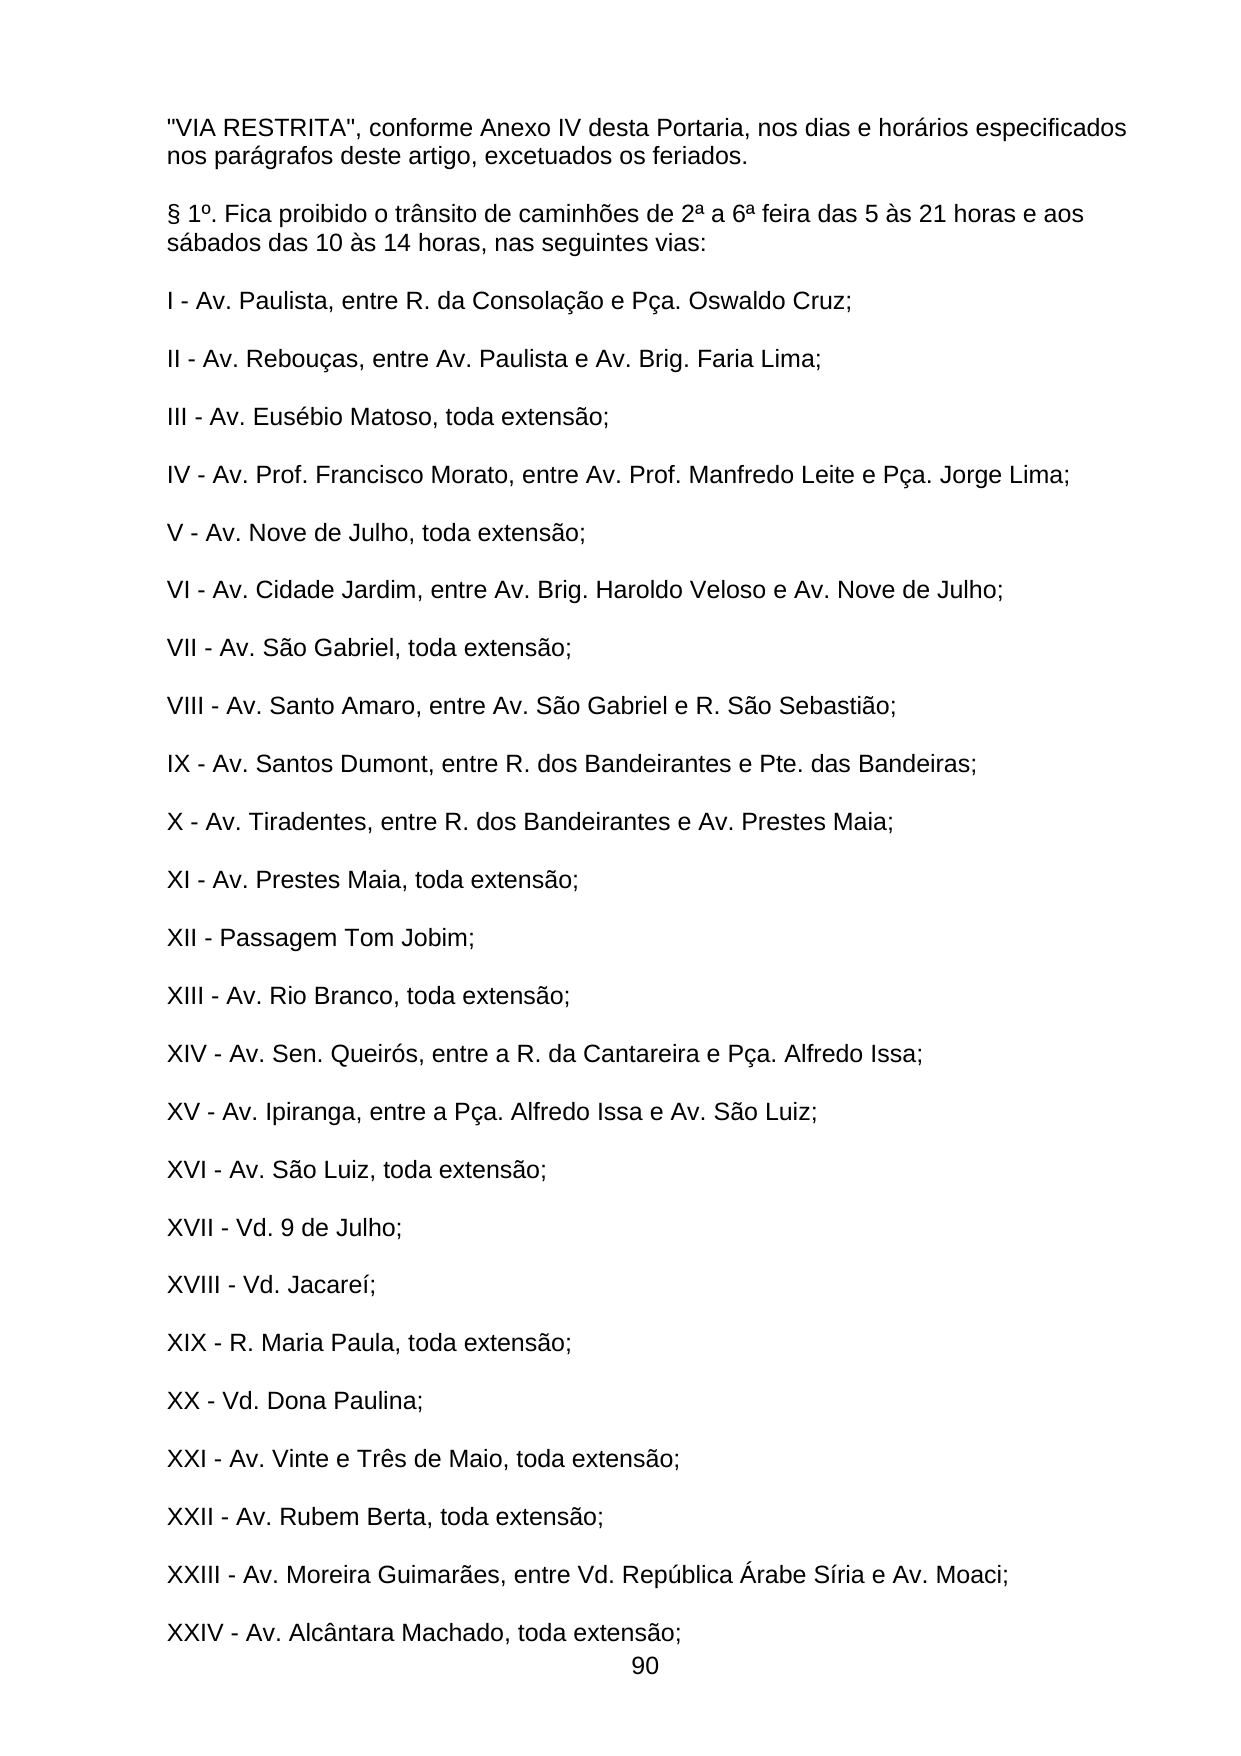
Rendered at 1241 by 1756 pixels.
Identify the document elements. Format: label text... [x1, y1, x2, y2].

text § 1º. Fica proibido o trânsito de caminhões de 2ª a 6ª feira das 5 às 21 horas e aos sábados das 10 às 14 horas, nas seguintes vias: [167, 199, 1134, 257]
text XVIII - Vd. Jacareí; [167, 1270, 1134, 1299]
text IX - Av. Santos Dumont, entre R. dos Bandeirantes e Pte. das Bandeiras; [167, 749, 1134, 778]
text XXII - Av. Rubem Berta, toda extensão; [167, 1502, 1134, 1531]
text XX - Vd. Dona Paulina; [167, 1386, 1134, 1415]
text XIII - Av. Rio Branco, toda extensão; [167, 981, 1134, 1009]
text I - Av. Paulista, entre R. da Consolação e Pça. Oswaldo Cruz; [167, 286, 1134, 314]
text XXIV - Av. Alcântara Machado, toda extensão; [167, 1618, 1134, 1647]
text XIX - R. Maria Paula, toda extensão; [167, 1328, 1134, 1357]
text VII - Av. São Gabriel, toda extensão; [167, 633, 1134, 662]
text XIV - Av. Sen. Queirós, entre a R. da Cantareira e Pça. Alfredo Issa; [167, 1039, 1134, 1067]
text XVI - Av. São Luiz, toda extensão; [167, 1154, 1134, 1183]
text XVII - Vd. 9 de Julho; [167, 1212, 1134, 1241]
text III - Av. Eusébio Matoso, toda extensão; [167, 402, 1134, 430]
text XXIII - Av. Moreira Guimarães, entre Vd. República Árabe Síria e Av. Moaci; [167, 1560, 1134, 1589]
text VIII - Av. Santo Amaro, entre Av. São Gabriel e R. São Sebastião; [167, 691, 1134, 720]
text X - Av. Tiradentes, entre R. dos Bandeirantes e Av. Prestes Maia; [167, 807, 1134, 836]
text XI - Av. Prestes Maia, toda extensão; [167, 865, 1134, 894]
text XV - Av. Ipiranga, entre a Pça. Alfredo Issa e Av. São Luiz; [167, 1097, 1134, 1125]
text IV - Av. Prof. Francisco Morato, entre Av. Prof. Manfredo Leite e Pça. Jorge Lima; [167, 459, 1134, 488]
text II - Av. Rebouças, entre Av. Paulista e Av. Brig. Faria Lima; [167, 344, 1134, 372]
text XXI - Av. Vinte e Três de Maio, toda extensão; [167, 1444, 1134, 1473]
text V - Av. Nove de Julho, toda extensão; [167, 517, 1134, 546]
text VI - Av. Cidade Jardim, entre Av. Brig. Haroldo Veloso e Av. Nove de Julho; [167, 575, 1134, 604]
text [167, 112, 1134, 170]
text XII - Passagem Tom Jobim; [167, 923, 1134, 952]
